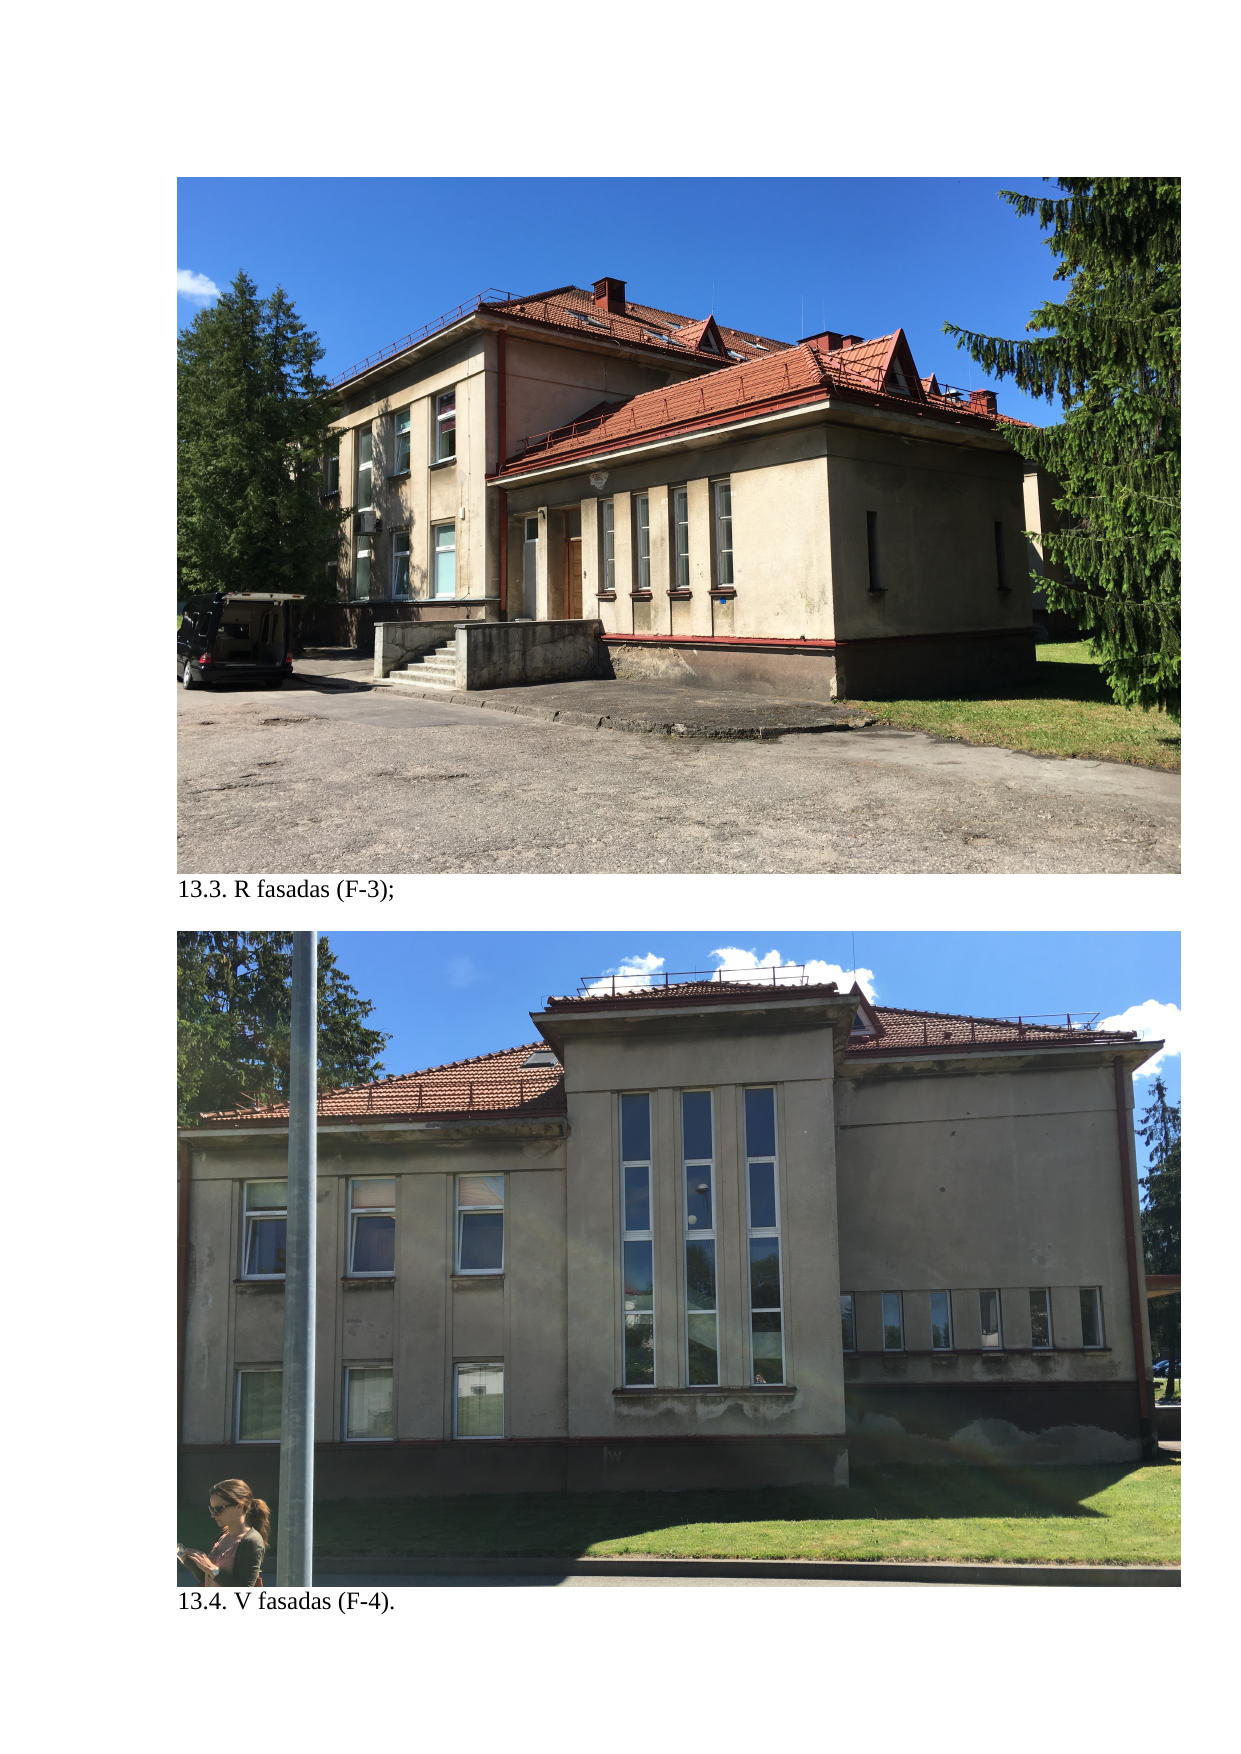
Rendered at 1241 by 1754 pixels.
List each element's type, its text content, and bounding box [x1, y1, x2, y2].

text 13.3. R fasadas (F-3); [177, 874, 1181, 903]
text 13.4. V fasadas (F-4). [177, 1587, 1181, 1615]
picture [177, 931, 1181, 1587]
picture [177, 177, 1181, 874]
